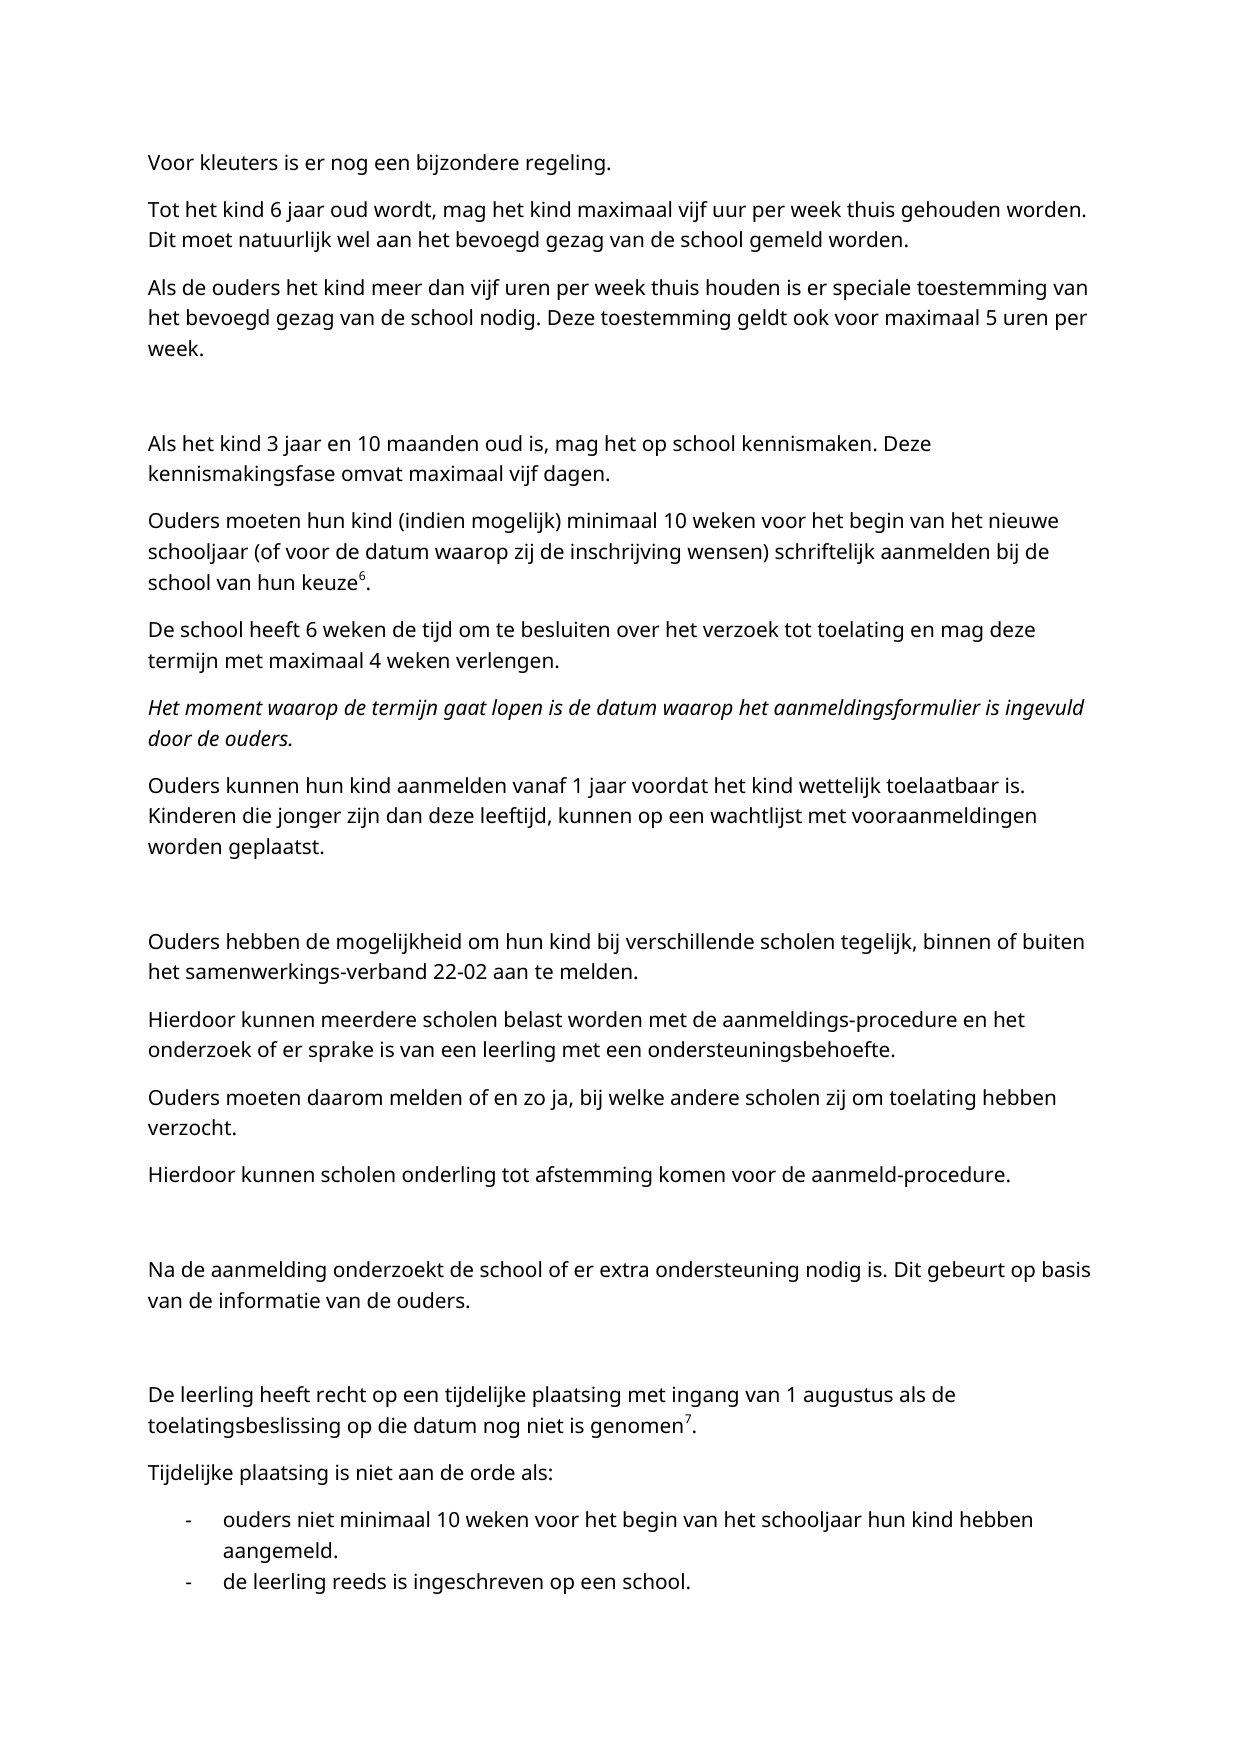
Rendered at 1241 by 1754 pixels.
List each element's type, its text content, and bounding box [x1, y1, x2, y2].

text De leerling heeft recht op een tijdelijke plaatsing met ingang van 1 augustus als de toelatingsbeslissing op die datum nog niet is genomen7. [148, 1380, 1093, 1439]
text Na de aanmelding onderzoekt de school of er extra ondersteuning nodig is. Dit gebeurt op basis van de informatie van de ouders. [148, 1255, 1093, 1314]
text Hierdoor kunnen meerdere scholen belast worden met de aanmeldings-procedure en het onderzoek of er sprake is van een leerling met een ondersteuningsbehoefte. [148, 1005, 1093, 1064]
text Als het kind 3 jaar en 10 maanden oud is, mag het op school kennismaken. Deze kennismakingsfase omvat maximaal vijf dagen. [148, 429, 1093, 488]
text Hierdoor kunnen scholen onderling tot afstemming komen voor de aanmeld-procedure. [148, 1161, 1093, 1189]
text Tijdelijke plaatsing is niet aan de orde als: [148, 1458, 1093, 1487]
text Het moment waarop de termijn gaat lopen is de datum waarop het aanmeldingsformulier is ingevuld door de ouders. [148, 693, 1093, 752]
list ouders niet minimaal 10 weken voor het begin van het schooljaar hun kind hebben aangemeld. [185, 1506, 1093, 1564]
text Ouders kunnen hun kind aanmelden vanaf 1 jaar voordat het kind wettelijk toelaatbaar is. Kinderen die jonger zijn dan deze leeftijd, kunnen op een wachtlijst met vooraanmeldingen worden geplaatst. [148, 771, 1093, 861]
list de leerling reeds is ingeschreven op een school. [185, 1567, 1093, 1595]
text Als de ouders het kind meer dan vijf uren per week thuis houden is er speciale toestemming van het bevoegd gezag van de school nodig. Deze toestemming geldt ook voor maximaal 5 uren per week. [148, 273, 1093, 362]
text De school heeft 6 weken de tijd om te besluiten over het verzoek tot toelating en mag deze termijn met maximaal 4 weken verlengen. [148, 615, 1093, 674]
text Ouders hebben de mogelijkheid om hun kind bij verschillende scholen tegelijk, binnen of buiten het samenwerkings-verband 22-02 aan te melden. [148, 927, 1093, 986]
text Ouders moeten hun kind (indien mogelijk) minimaal 10 weken voor het begin van het nieuwe schooljaar (of voor de datum waarop zij de inschrijving wensen) schriftelijk aanmelden bij de school van hun keuze6. [148, 507, 1093, 596]
text Voor kleuters is er nog een bijzondere regeling. [148, 148, 1093, 176]
text Ouders moeten daarom melden of en zo ja, bij welke andere scholen zij om toelating hebben verzocht. [148, 1083, 1093, 1142]
text Tot het kind 6 jaar oud wordt, mag het kind maximaal vijf uur per week thuis gehouden worden. Dit moet natuurlijk wel aan het bevoegd gezag van de school gemeld worden. [148, 195, 1093, 254]
